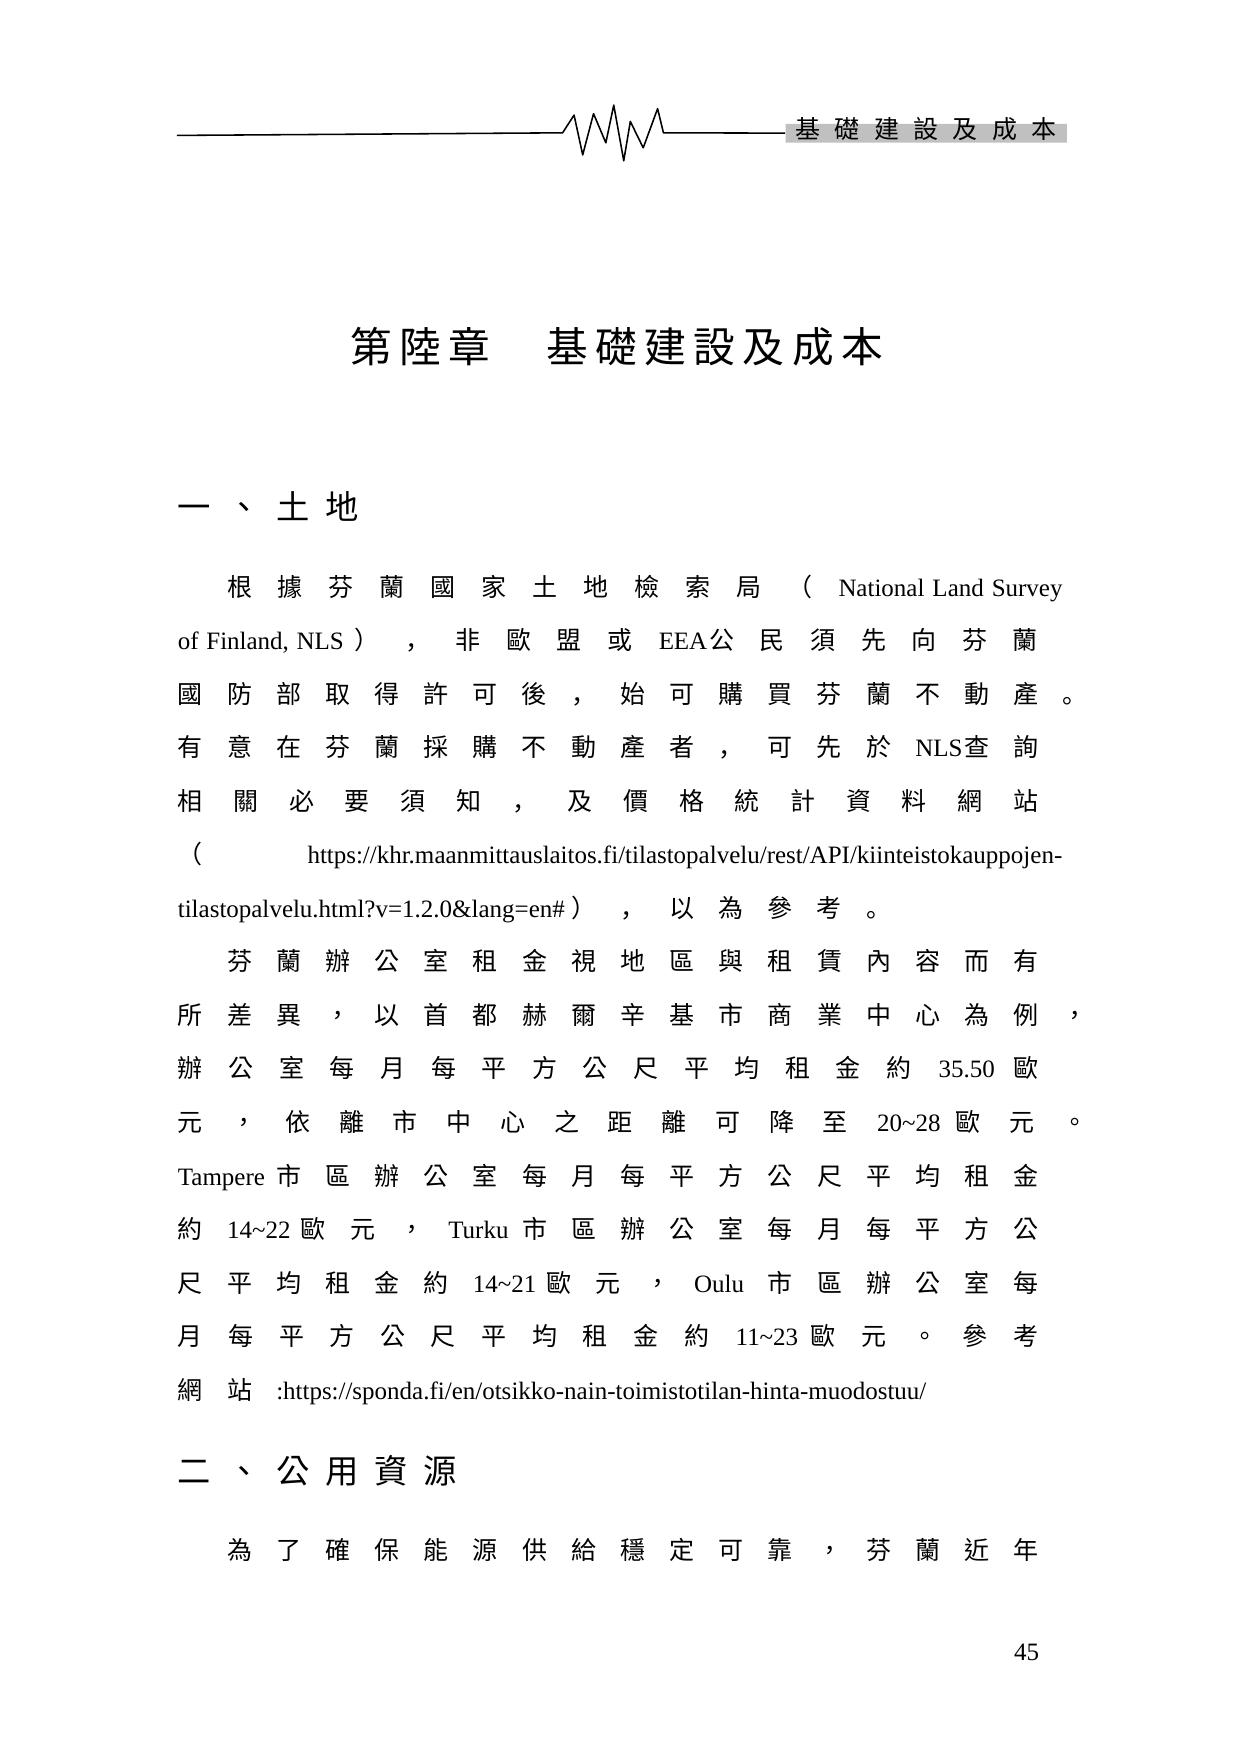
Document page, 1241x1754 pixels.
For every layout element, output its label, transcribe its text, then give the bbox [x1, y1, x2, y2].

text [178, 1522, 1063, 1576]
text 第陸章 基礎建設及成本 [178, 291, 1063, 398]
text 一、土地 [178, 478, 1063, 532]
text 二、公用資源 [178, 1442, 1063, 1495]
text 根據芬蘭國家土地檢索局（National Land Survey of Finland, NLS），非歐盟或EEA公民須先向芬蘭國防部取得許可後，始可購買芬蘭不動產。有意在芬蘭採購不動產者，可先於NLS查詢相關必要須知，及價格統計資料網站（https://khr.maanmittauslaitos.fi/tilastopalvelu/rest/API/kiinteistokauppojen-tilastopalvelu.html?v=1.2.0&lang=en#），以為參考。 [178, 558, 1063, 933]
text 芬蘭辦公室租金視地區與租賃內容而有所差異，以首都赫爾辛基市商業中心為例，辦公室每月每平方公尺平均租金約35.50歐元，依離市中心之距離可降至20~28歐元。Tampere市區辦公室每月每平方公尺平均租金約14~22歐元，Turku市區辦公室每月每平方公尺平均租金約14~21歐元，Oulu市區辦公室每月每平方公尺平均租金約11~23歐元。參考網站:https://sponda.fi/en/otsikko-nain-toimistotilan-hinta-muodostuu/ [178, 933, 1063, 1415]
